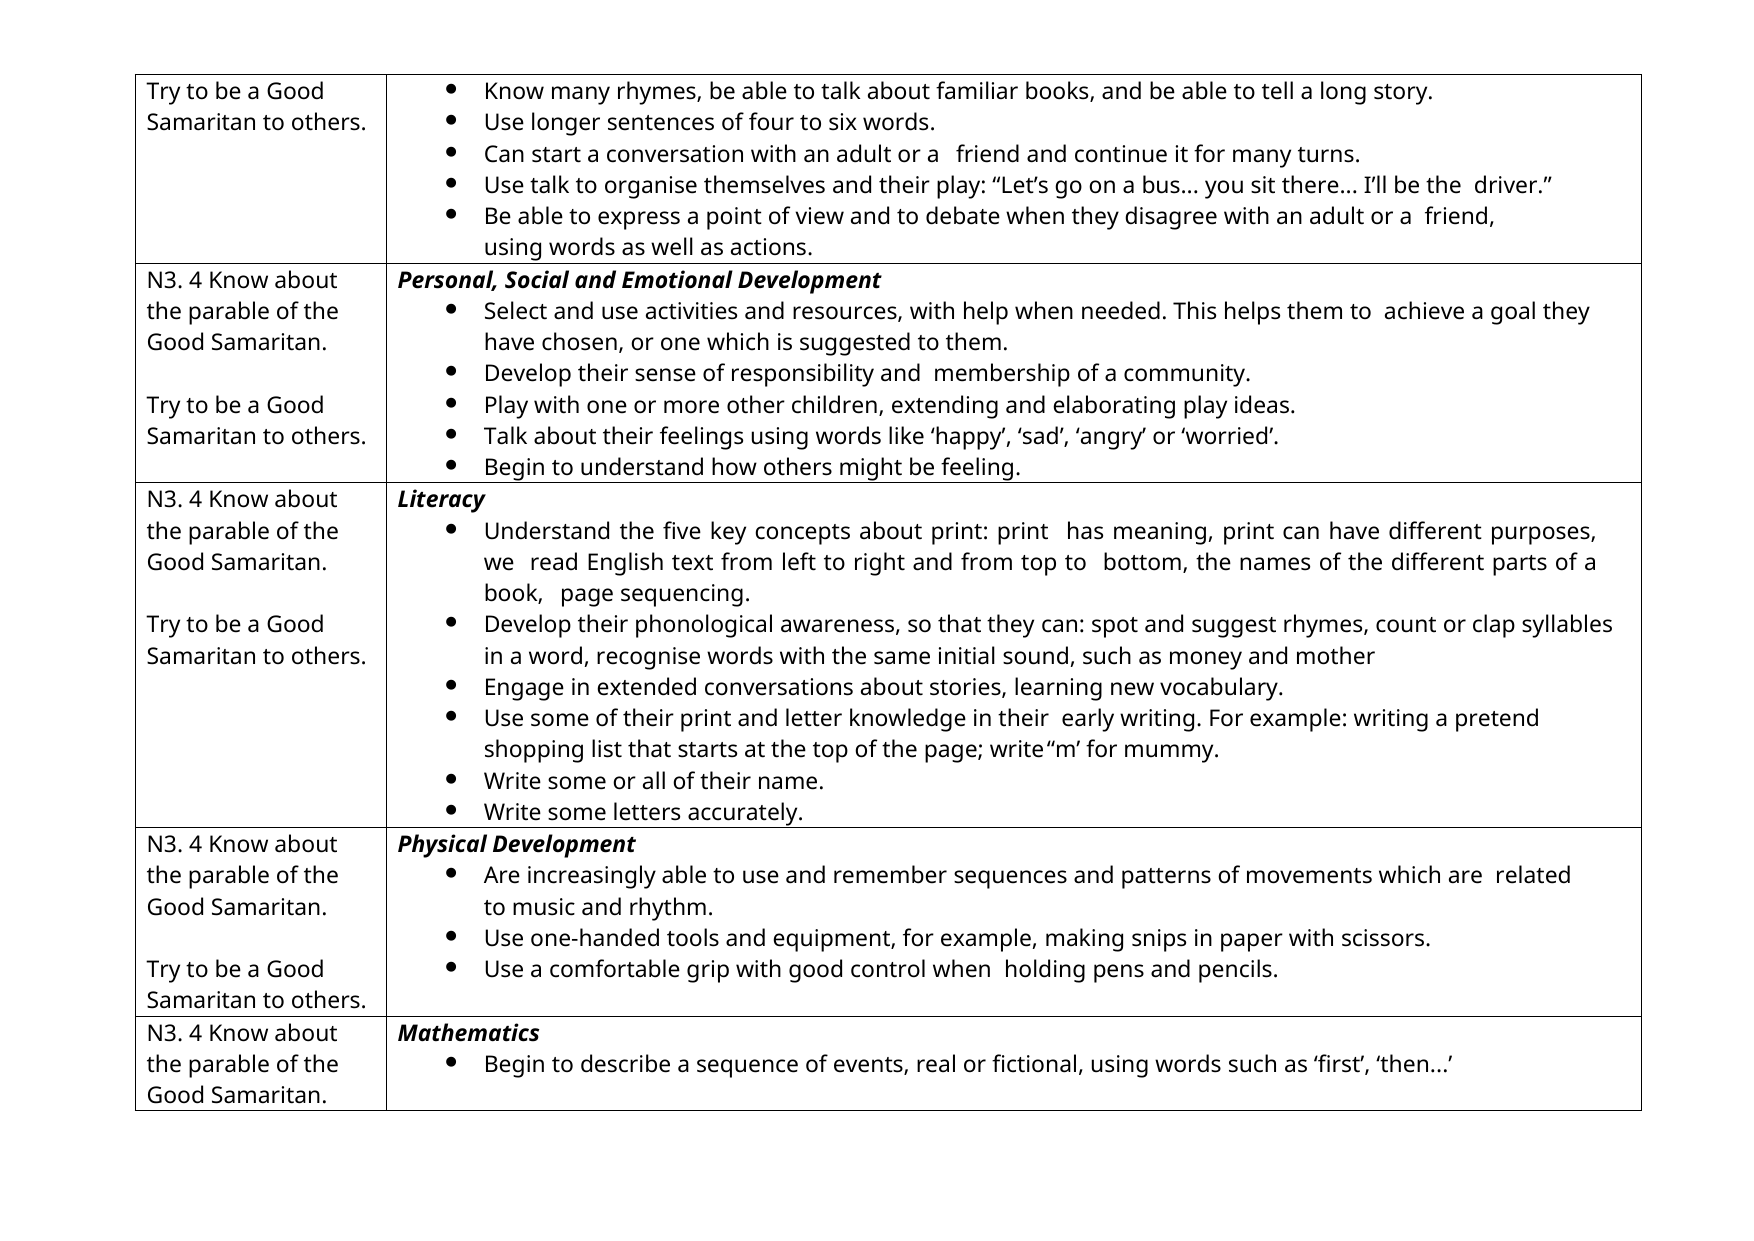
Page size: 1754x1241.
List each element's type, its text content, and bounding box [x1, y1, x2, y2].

table_cell Personal, Social and Emotional Development Select and use activities and resources, with help when needed. This helps them to achieve a goal they have chosen, or one which is suggested to them. Develop their sense of responsibility and membership of a community. Play with one or more other children, extending and elaborating play ideas. Talk about their feelings using words like ‘happy’, ‘sad’, ‘angry’ or ‘worried’. Begin to understand how others might be feeling. [387, 264, 1641, 482]
table_cell N3. 4 Know about the parable of the Good Samaritan. Try to be a Good Samaritan to others. [136, 264, 386, 482]
table_cell Physical Development Are increasingly able to use and remember sequences and patterns of movements which are related to music and rhythm. Use one-handed tools and equipment, for example, making snips in paper with scissors. Use a comfortable grip with good control when holding pens and pencils. [387, 828, 1641, 1016]
table_cell Literacy Understand the five key concepts about print: print has meaning, print can have different purposes, we read English text from left to right and from top to bottom, the names of the different parts of a book, page sequencing. Develop their phonological awareness, so that they can: spot and suggest rhymes, count or clap syllables in a word, recognise words with the same initial sound, such as money and mother Engage in extended conversations about stories, learning new vocabulary. Use some of their print and letter knowledge in their early writing. For example: writing a pretend shopping list that starts at the top of the page; write ‘‘m’ for mummy. Write some or all of their name. Write some letters accurately. [387, 483, 1641, 827]
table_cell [136, 1017, 386, 1110]
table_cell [136, 75, 386, 262]
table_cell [387, 1017, 1641, 1110]
table_cell N3. 4 Know about the parable of the Good Samaritan. Try to be a Good Samaritan to others. [136, 483, 386, 827]
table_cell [387, 75, 1641, 262]
table_cell N3. 4 Know about the parable of the Good Samaritan. Try to be a Good Samaritan to others. [136, 828, 386, 1016]
